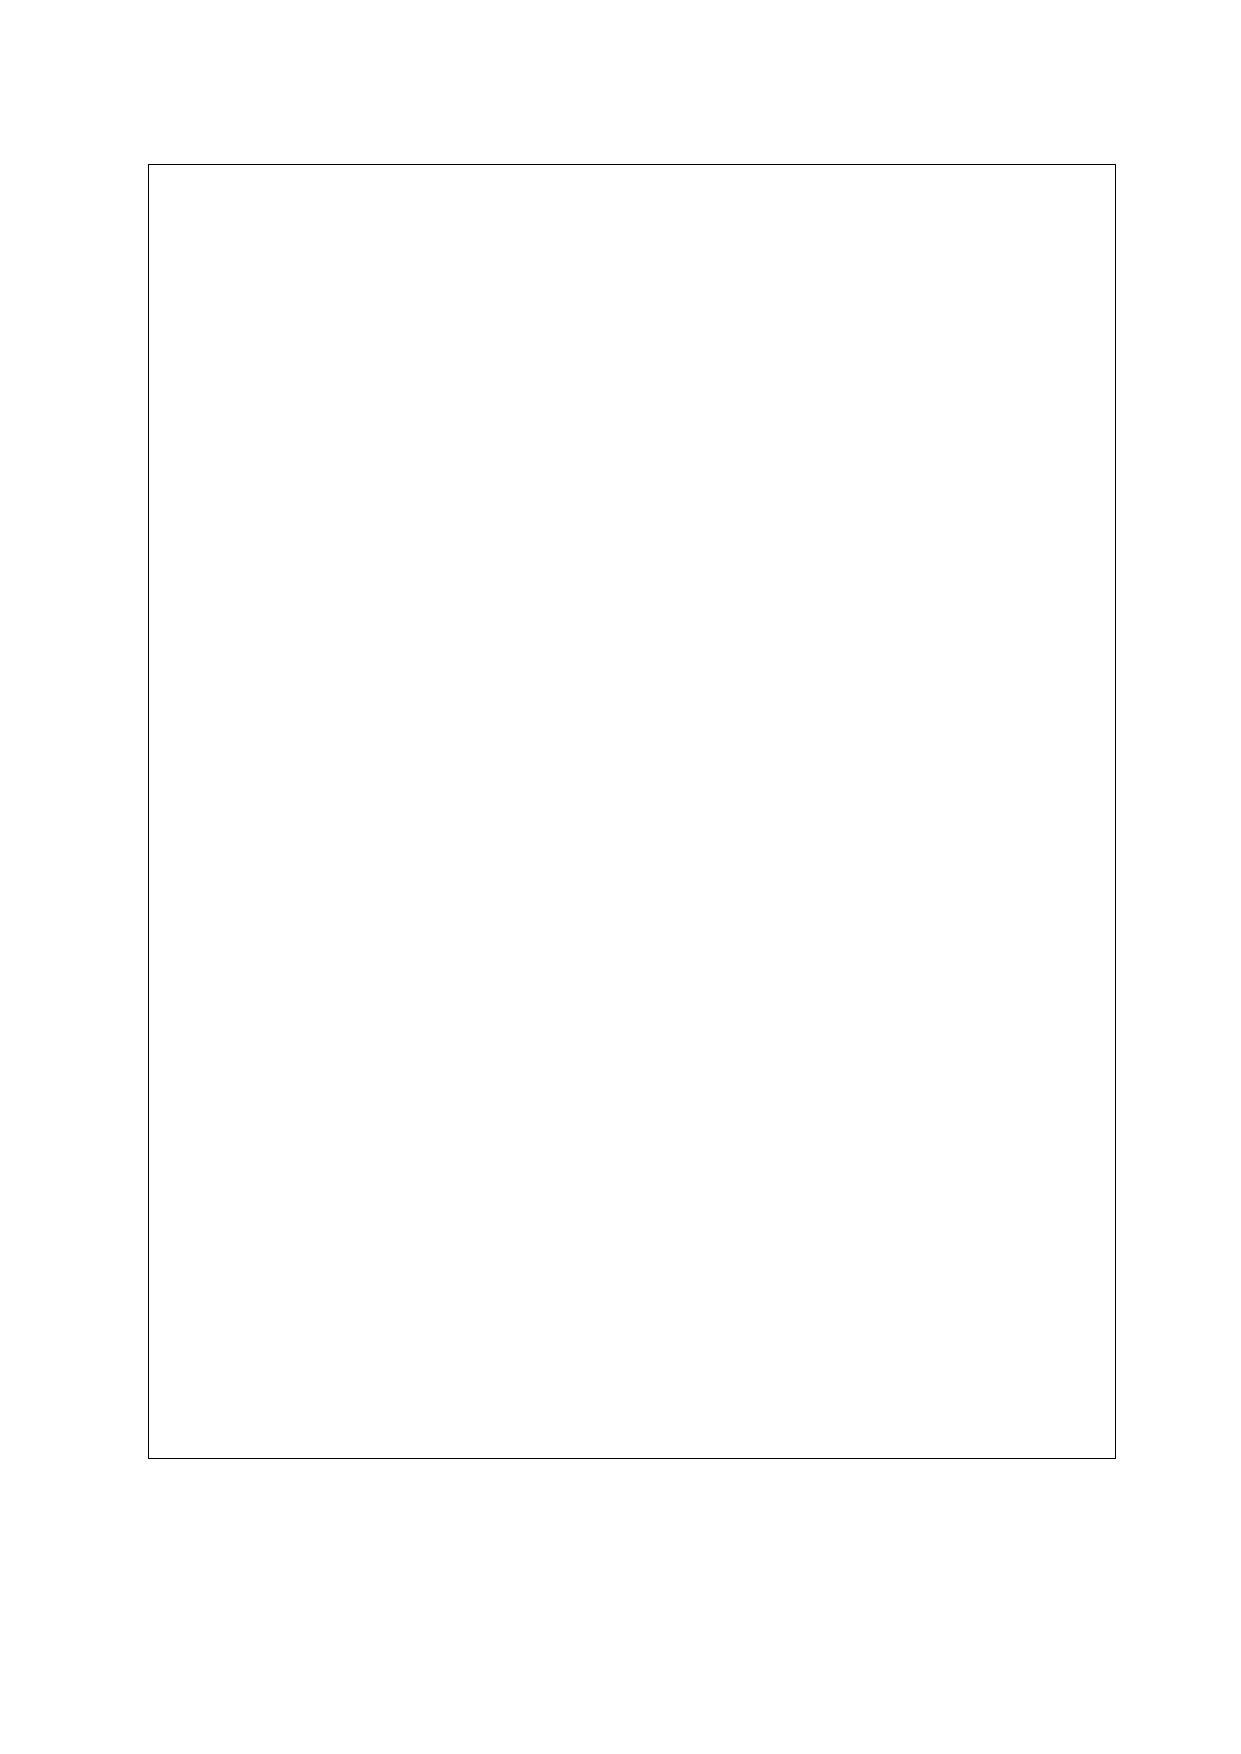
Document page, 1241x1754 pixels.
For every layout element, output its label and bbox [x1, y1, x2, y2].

table_header [149, 165, 1115, 1458]
